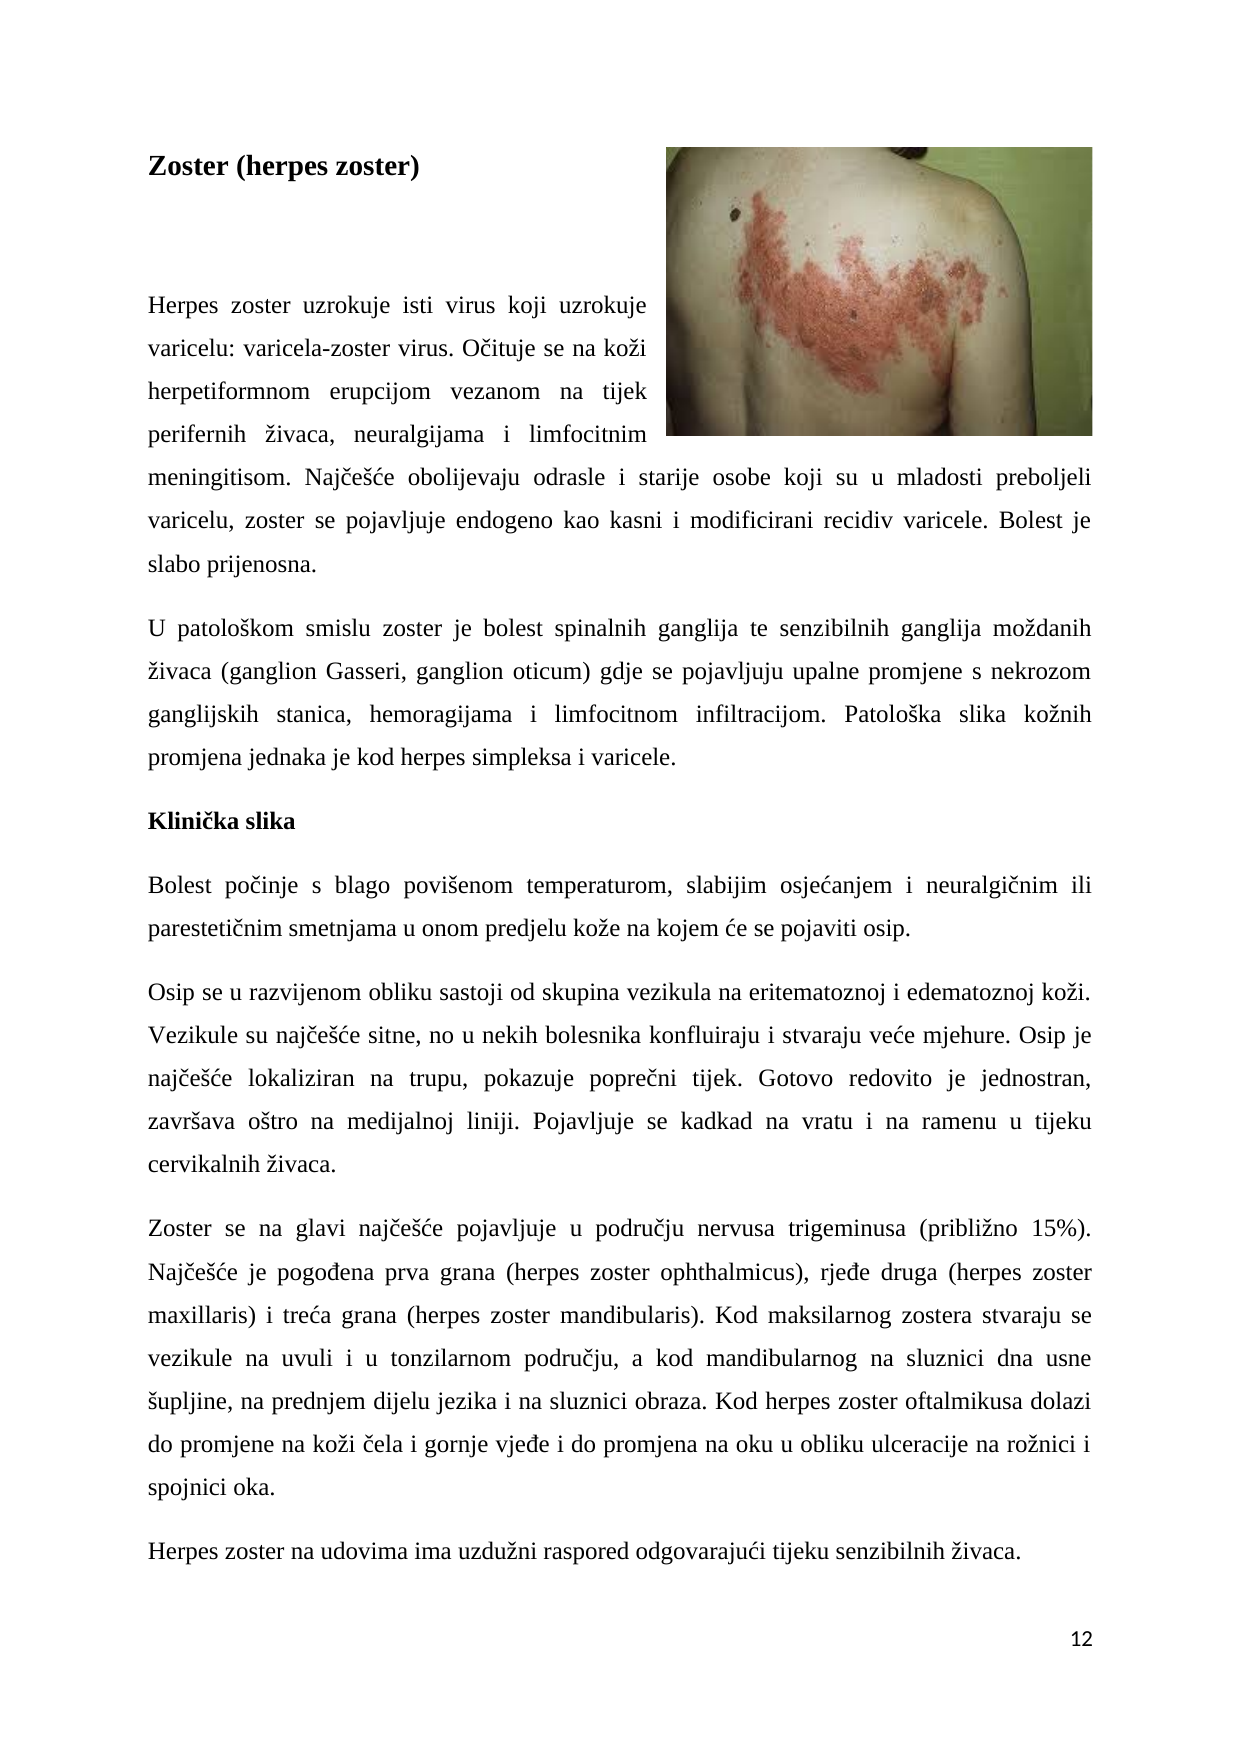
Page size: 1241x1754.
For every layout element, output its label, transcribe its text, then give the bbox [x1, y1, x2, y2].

text Herpes zoster uzrokuje isti virus koji uzrokuje varicelu: varicela-zoster virus. Očituje se na koži herpetiformnom erupcijom vezanom na tijek perifernih živaca, neuralgijama i limfocitnim meningitisom. Najčešće obolijevaju odrasle i starije osobe koji su u mladosti preboljeli varicelu, zoster se pojavljuje endogeno kao kasni i modificirani recidiv varicele. Bolest je slabo prijenosna. [148, 290, 1093, 577]
picture [666, 147, 1093, 436]
text Herpes zoster na udovima ima uzdužni raspored odgovarajući tijeku senzibilnih živaca. [148, 1536, 1093, 1565]
text Zoster (herpes zoster) [148, 148, 666, 181]
text Zoster se na glavi najčešće pojavljuje u području nervusa trigeminusa (približno 15%). Najčešće je pogođena prva grana (herpes zoster ophthalmicus), rjeđe druga (herpes zoster maxillaris) i treća grana (herpes zoster mandibularis). Kod maksilarnog zostera stvaraju se vezikule na uvuli i u tonzilarnom području, a kod mandibularnog na sluznici dna usne šupljine, na prednjem dijelu jezika i na sluznici obraza. Kod herpes zoster oftalmikusa dolazi do promjene na koži čela i gornje vjeđe i do promjena na oku u obliku ulceracije na rožnici i spojnici oka. [148, 1213, 1093, 1501]
text U patološkom smislu zoster je bolest spinalnih ganglija te senzibilnih ganglija moždanih živaca (ganglion Gasseri, ganglion oticum) gdje se pojavljuju upalne promjene s nekrozom ganglijskih stanica, hemoragijama i limfocitnom infiltracijom. Patološka slika kožnih promjena jednaka je kod herpes simpleksa i varicele. [148, 613, 1093, 771]
text Bolest počinje s blago povišenom temperaturom, slabijim osjećanjem i neuralgičnim ili parestetičnim smetnjama u onom predjelu kože na kojem će se pojaviti osip. [148, 870, 1093, 942]
text Klinička slika [148, 806, 1093, 835]
text Osip se u razvijenom obliku sastoji od skupina vezikula na eritematoznoj i edematoznoj koži. Vezikule su najčešće sitne, no u nekih bolesnika konfluiraju i stvaraju veće mjehure. Osip je najčešće lokaliziran na trupu, pokazuje poprečni tijek. Gotovo redovito je jednostran, završava oštro na medijalnoj liniji. Pojavljuje se kadkad na vratu i na ramenu u tijeku cervikalnih živaca. [148, 977, 1093, 1178]
